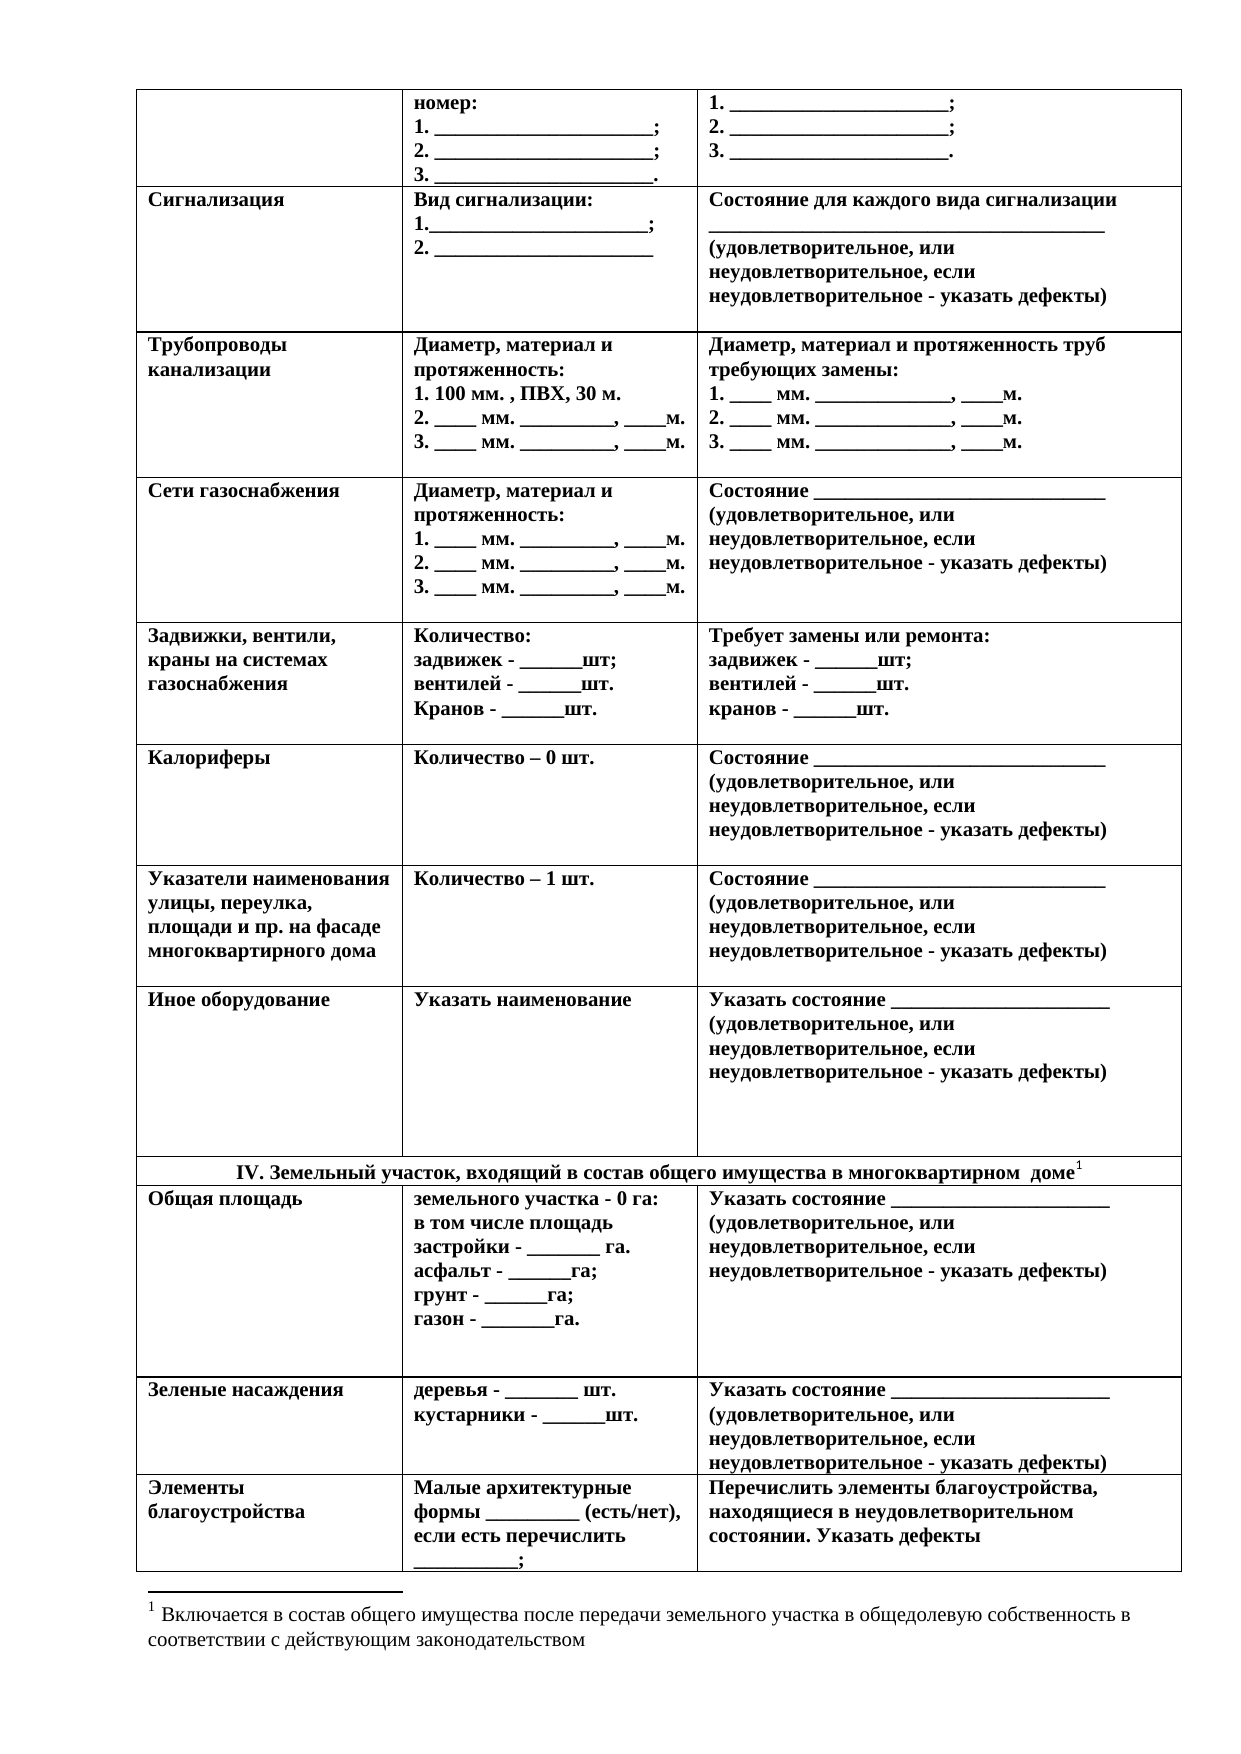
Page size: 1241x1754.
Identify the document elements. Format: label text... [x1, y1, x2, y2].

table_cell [403, 90, 697, 186]
table_cell Состояние ____________________________ (удовлетворительное, или неудовлетворительное, если неудовлетворительное - указать дефекты) [698, 866, 1181, 986]
table_cell Диаметр, материал и протяженность труб требующих замены: 1. ____ мм. _____________, ____м. 2. ____ мм. _____________, ____м. 3. ____ мм. _____________, ____м. [698, 333, 1181, 477]
table_cell Задвижки, вентили, краны на системах газоснабжения [137, 623, 402, 743]
table_cell Трубопроводы канализации [137, 333, 402, 477]
table_cell Общая площадь [137, 1186, 402, 1376]
table_cell Указать состояние _____________________ (удовлетворительное, или неудовлетворительное, если неудовлетворительное - указать дефекты) [698, 1186, 1181, 1376]
table_cell Диаметр, материал и протяженность: 1. ____ мм. _________, ____м. 2. ____ мм. _________, ____м. 3. ____ мм. _________, ____м. [403, 478, 697, 622]
table_cell Иное оборудование [137, 987, 402, 1156]
table_cell Указать наименование [403, 987, 697, 1156]
table_cell Зеленые насаждения [137, 1378, 402, 1474]
table_cell IV. Земельный участок, входящий в состав общего имущества в многоквартирном доме [137, 1157, 1181, 1185]
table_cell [137, 1475, 402, 1571]
table_cell Указать состояние _____________________ (удовлетворительное, или неудовлетворительное, если неудовлетворительное - указать дефекты) [698, 987, 1181, 1156]
table_cell Вид сигнализации: 1._____________________; 2. _____________________ [403, 187, 697, 331]
table_cell земельного участка - 0 га: в том числе площадь застройки - _______ га. асфальт - ______га; грунт - ______га; газон - _______га. [403, 1186, 697, 1376]
table_cell Количество – 0 шт. [403, 745, 697, 865]
table_cell Калориферы [137, 745, 402, 865]
table_cell деревья - _______ шт. кустарники - ______шт. [403, 1378, 697, 1474]
table_cell Указатели наименования улицы, переулка, площади и пр. на фасаде многоквартирного дома [137, 866, 402, 986]
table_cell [698, 90, 1181, 186]
table_cell Сигнализация [137, 187, 402, 331]
table_cell Состояние ____________________________ (удовлетворительное, или неудовлетворительное, если неудовлетворительное - указать дефекты) [698, 478, 1181, 622]
table_cell Состояние для каждого вида сигнализации ______________________________________ (удовлетворительное, или неудовлетворительное, если неудовлетворительное - указать дефекты) [698, 187, 1181, 331]
table_cell Количество – 1 шт. [403, 866, 697, 986]
table_cell Требует замены или ремонта: задвижек - ______шт; вентилей - ______шт. кранов - ______шт. [698, 623, 1181, 743]
table_cell Диаметр, материал и протяженность: 1. 100 мм. , ПВХ, 30 м. 2. ____ мм. _________, ____м. 3. ____ мм. _________, ____м. [403, 333, 697, 477]
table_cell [137, 90, 402, 186]
table_cell Указать состояние _____________________ (удовлетворительное, или неудовлетворительное, если неудовлетворительное - указать дефекты) [698, 1378, 1181, 1474]
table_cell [698, 1475, 1181, 1571]
table_cell Сети газоснабжения [137, 478, 402, 622]
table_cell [403, 1475, 697, 1571]
table_cell Состояние ____________________________ (удовлетворительное, или неудовлетворительное, если неудовлетворительное - указать дефекты) [698, 745, 1181, 865]
table_cell Количество: задвижек - ______шт; вентилей - ______шт. Кранов - ______шт. [403, 623, 697, 743]
